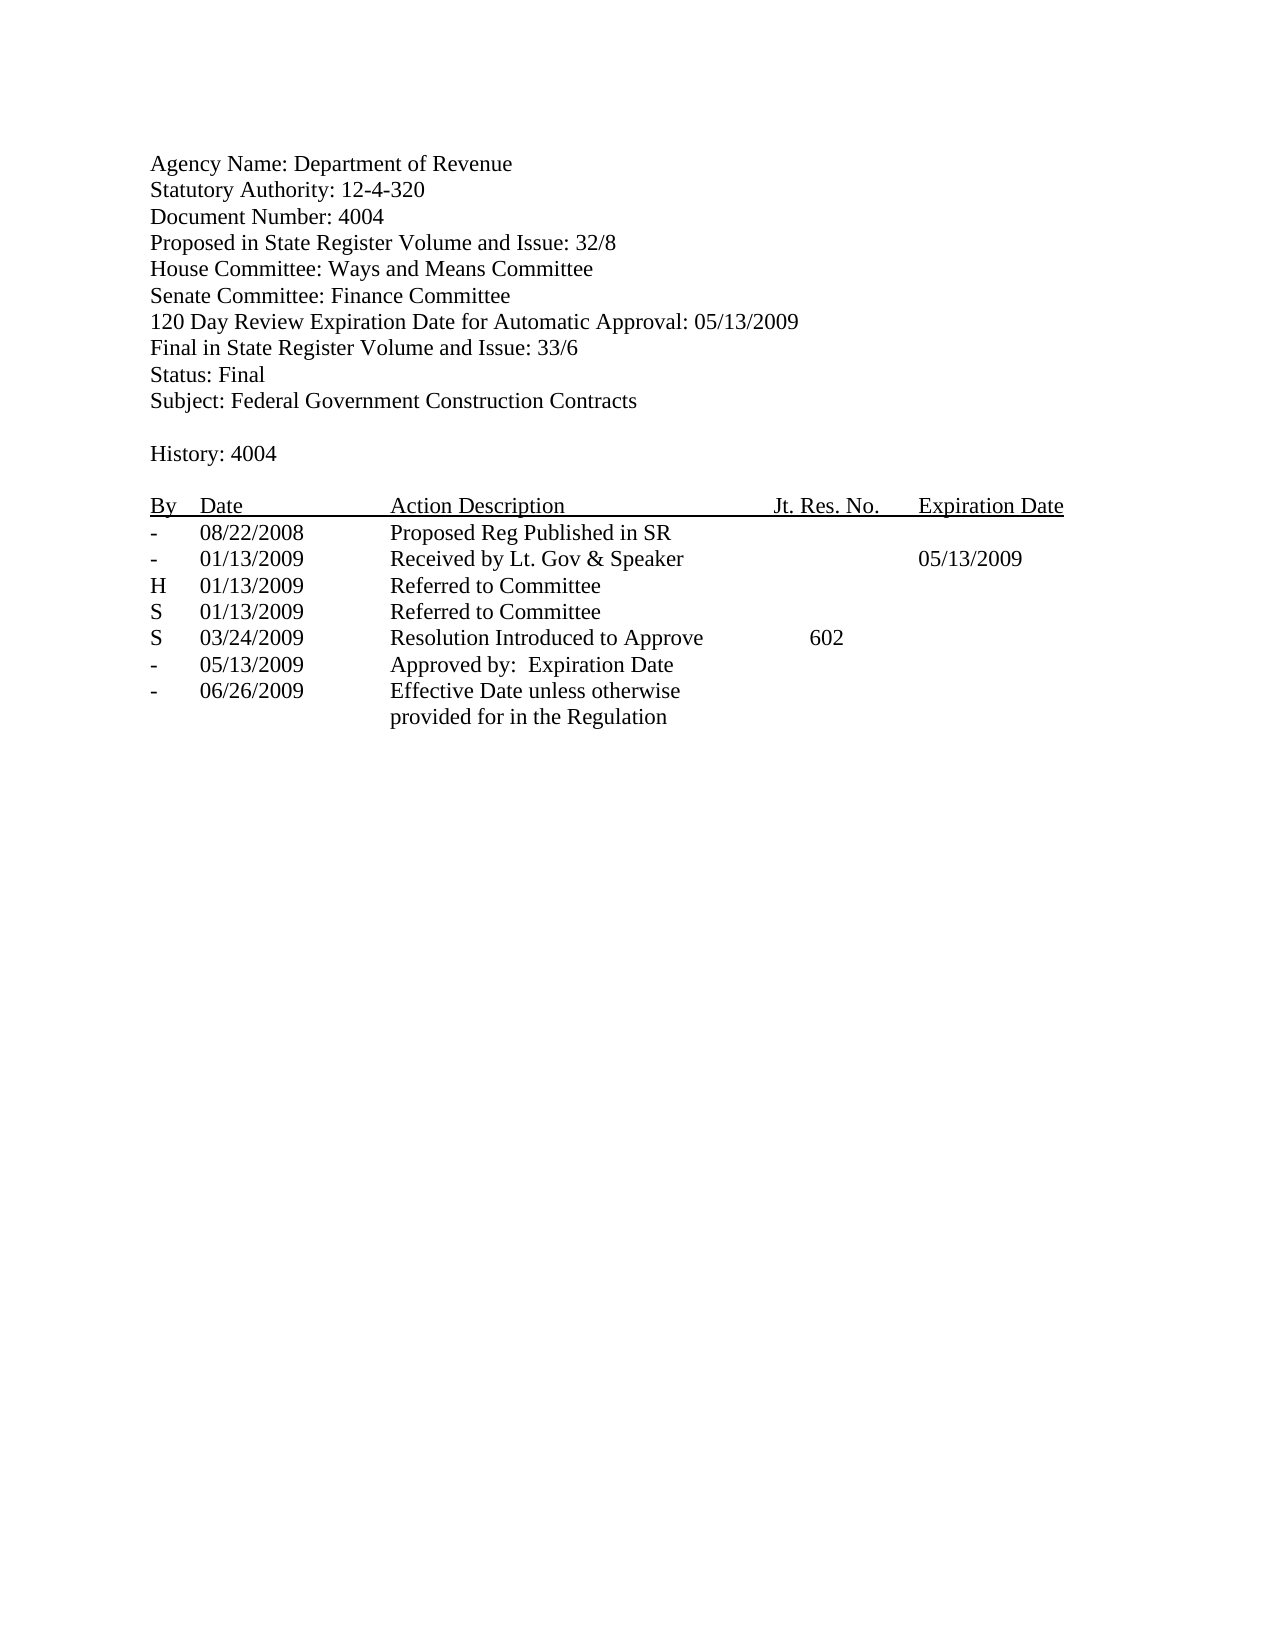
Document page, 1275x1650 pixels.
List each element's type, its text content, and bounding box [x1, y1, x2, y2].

text Subject: Federal Government Construction Contracts [150, 387, 1125, 413]
text - 06/26/2009 Effective Date unless otherwise [150, 677, 1125, 703]
text Senate Committee: Finance Committee [150, 282, 1125, 308]
text S 03/24/2009 Resolution Introduced to Approve 602 [150, 624, 1125, 651]
text Agency Name: Department of Revenue [150, 150, 1125, 176]
text Final in State Register Volume and Issue: 33/6 [150, 334, 1125, 361]
text provided for in the Regulation [150, 703, 1125, 730]
text - 08/22/2008 Proposed Reg Published in SR [150, 519, 1125, 545]
text - 05/13/2009 Approved by: Expiration Date [150, 651, 1125, 677]
text 120 Day Review Expiration Date for Automatic Approval: 05/13/2009 [150, 308, 1125, 334]
text - 01/13/2009 Received by Lt. Gov & Speaker 05/13/2009 [150, 545, 1125, 572]
text Statutory Authority: 12-4-320 [150, 176, 1125, 203]
text H 01/13/2009 Referred to Committee [150, 572, 1125, 598]
text By Date Action Description Jt. Res. No. Expiration Date [150, 493, 1125, 519]
text House Committee: Ways and Means Committee [150, 255, 1125, 282]
text Status: Final [150, 361, 1125, 387]
text Document Number: 4004 [150, 203, 1125, 229]
text History: 4004 [150, 440, 1125, 466]
text S 01/13/2009 Referred to Committee [150, 598, 1125, 624]
text Proposed in State Register Volume and Issue: 32/8 [150, 229, 1125, 255]
